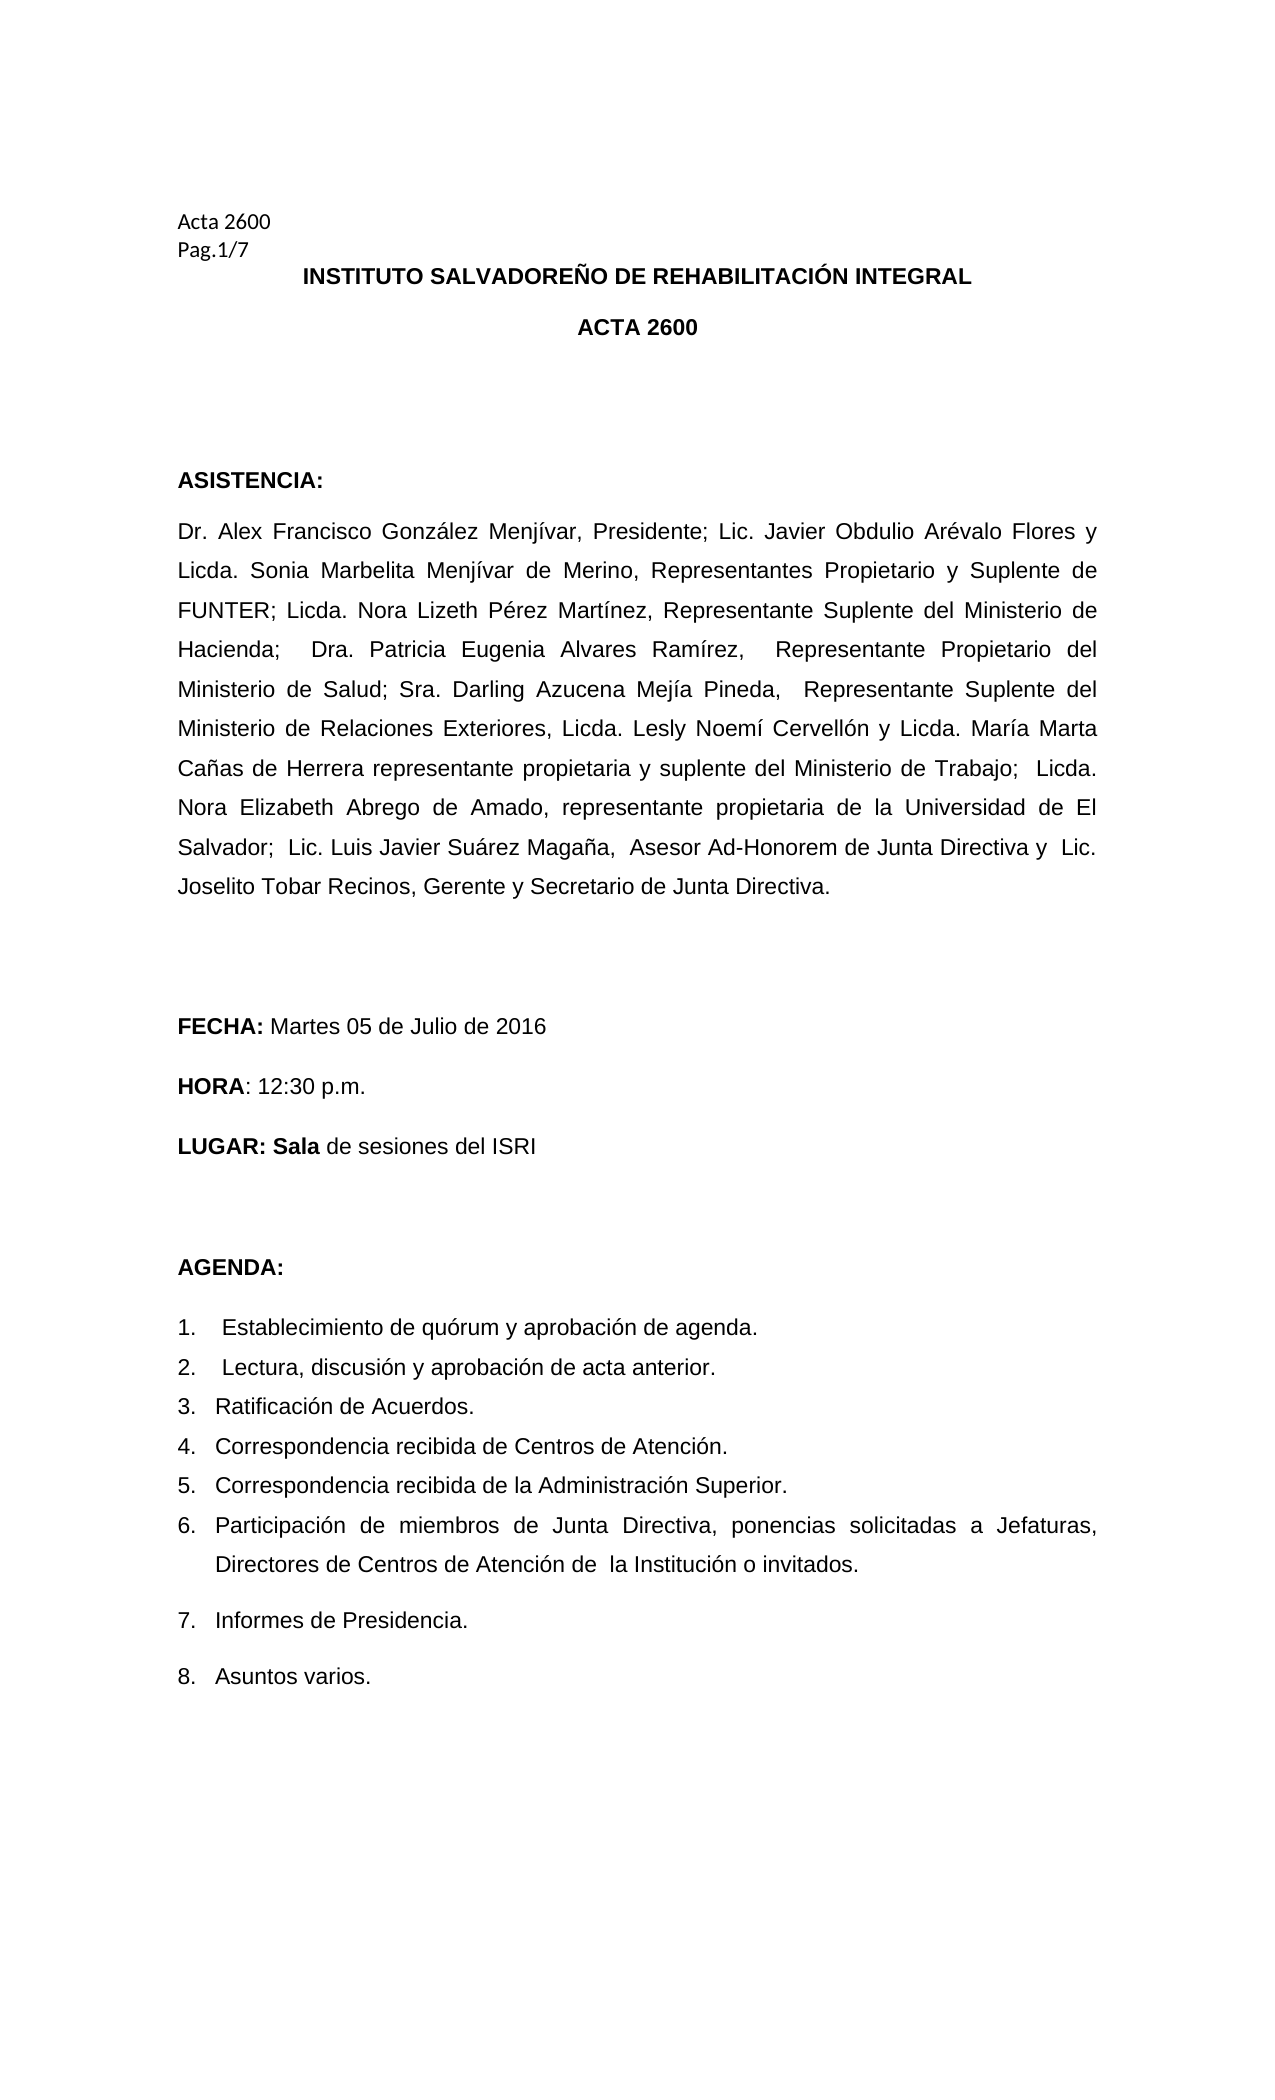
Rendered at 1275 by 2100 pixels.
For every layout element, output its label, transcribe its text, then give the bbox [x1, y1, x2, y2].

text FECHA: Martes 05 de Julio de 2016 [177, 1013, 1098, 1039]
list Participación de miembros de Junta Directiva, ponencias solicitadas a Jefaturas, Directores de Centros de Atención de la Institución o invitados. [177, 1512, 1098, 1577]
list Ratificación de Acuerdos. [177, 1393, 1098, 1419]
list Asuntos varios. [177, 1663, 1098, 1690]
list Informes de Presidencia. [177, 1607, 1098, 1633]
list Lectura, discusión y aprobación de acta anterior. [177, 1354, 1098, 1380]
text ACTA 2600 [177, 314, 1098, 340]
list Establecimiento de quórum y aprobación de agenda. [177, 1314, 1098, 1341]
list Correspondencia recibida de Centros de Atención. [177, 1433, 1098, 1459]
text Dr. Alex Francisco González Menjívar, Presidente; Lic. Javier Obdulio Arévalo Flores y Licda. Sonia Marbelita Menjívar de Merino, Representantes Propietario y Suplente de FUNTER; Licda. Nora Lizeth Pérez Martínez, Representante Suplente del Ministerio de Hacienda; Dra. Patricia Eugenia Alvares Ramírez, Representante Propietario del Ministerio de Salud; Sra. Darling Azucena Mejía Pineda, Representante Suplente del Ministerio de Relaciones Exteriores, Licda. Lesly Noemí Cervellón y Licda. María Marta Cañas de Herrera representante propietaria y suplente del Ministerio de Trabajo; Licda. Nora Elizabeth Abrego de Amado, representante propietaria de la Universidad de El Salvador; Lic. Luis Javier Suárez Magaña, Asesor Ad-Honorem de Junta Directiva y Lic. Joselito Tobar Recinos, Gerente y Secretario de Junta Directiva. [177, 518, 1098, 900]
text LUGAR: Sala de sesiones del ISRI [177, 1133, 1098, 1159]
text INSTITUTO SALVADOREÑO DE REHABILITACIÓN INTEGRAL [177, 263, 1098, 289]
text AGENDA: [177, 1254, 1098, 1280]
text HORA: 12:30 p.m. [177, 1073, 1098, 1099]
text ASISTENCIA: [177, 467, 1098, 493]
list Correspondencia recibida de la Administración Superior. [177, 1472, 1098, 1498]
